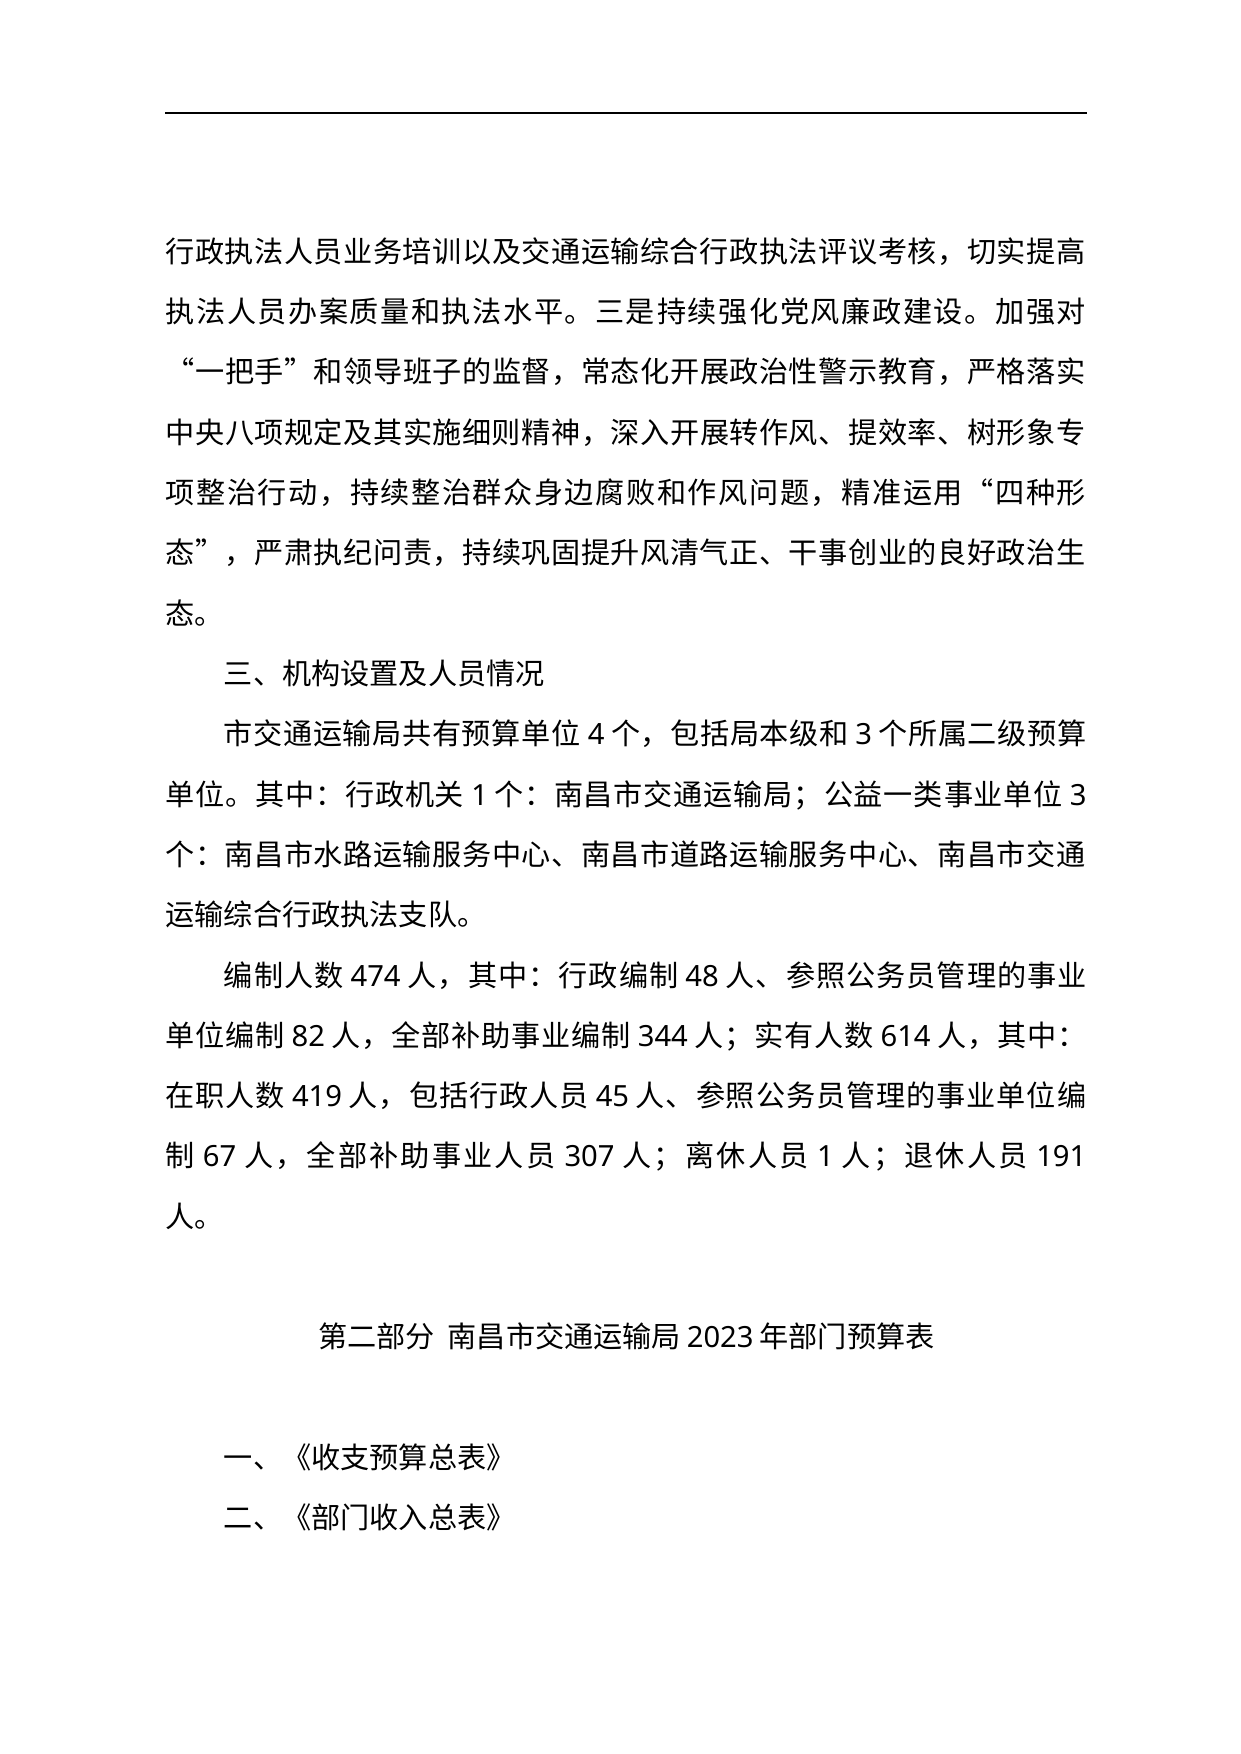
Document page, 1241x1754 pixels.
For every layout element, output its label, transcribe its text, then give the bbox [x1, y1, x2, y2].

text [165, 219, 1087, 642]
text 二、《部门收入总表》 [165, 1486, 1087, 1546]
text 第二部分 南昌市交通运输局2023年部门预算表 [165, 1305, 1087, 1365]
text 一、《收支预算总表》 [165, 1426, 1087, 1486]
text 三、机构设置及人员情况 [165, 642, 1087, 702]
text 编制人数474人，其中：行政编制48人、参照公务员管理的事业单位编制82人，全部补助事业编制344人；实有人数614人，其中：在职人数419人，包括行政人员45人、参照公务员管理的事业单位编制67人，全部补助事业人员307人；离休人员1人；退休人员191人。 [165, 943, 1087, 1245]
text 市交通运输局共有预算单位4个，包括局本级和3个所属二级预算单位。其中：行政机关1个：南昌市交通运输局；公益一类事业单位3个：南昌市水路运输服务中心、南昌市道路运输服务中心、南昌市交通运输综合行政执法支队。 [165, 702, 1087, 943]
